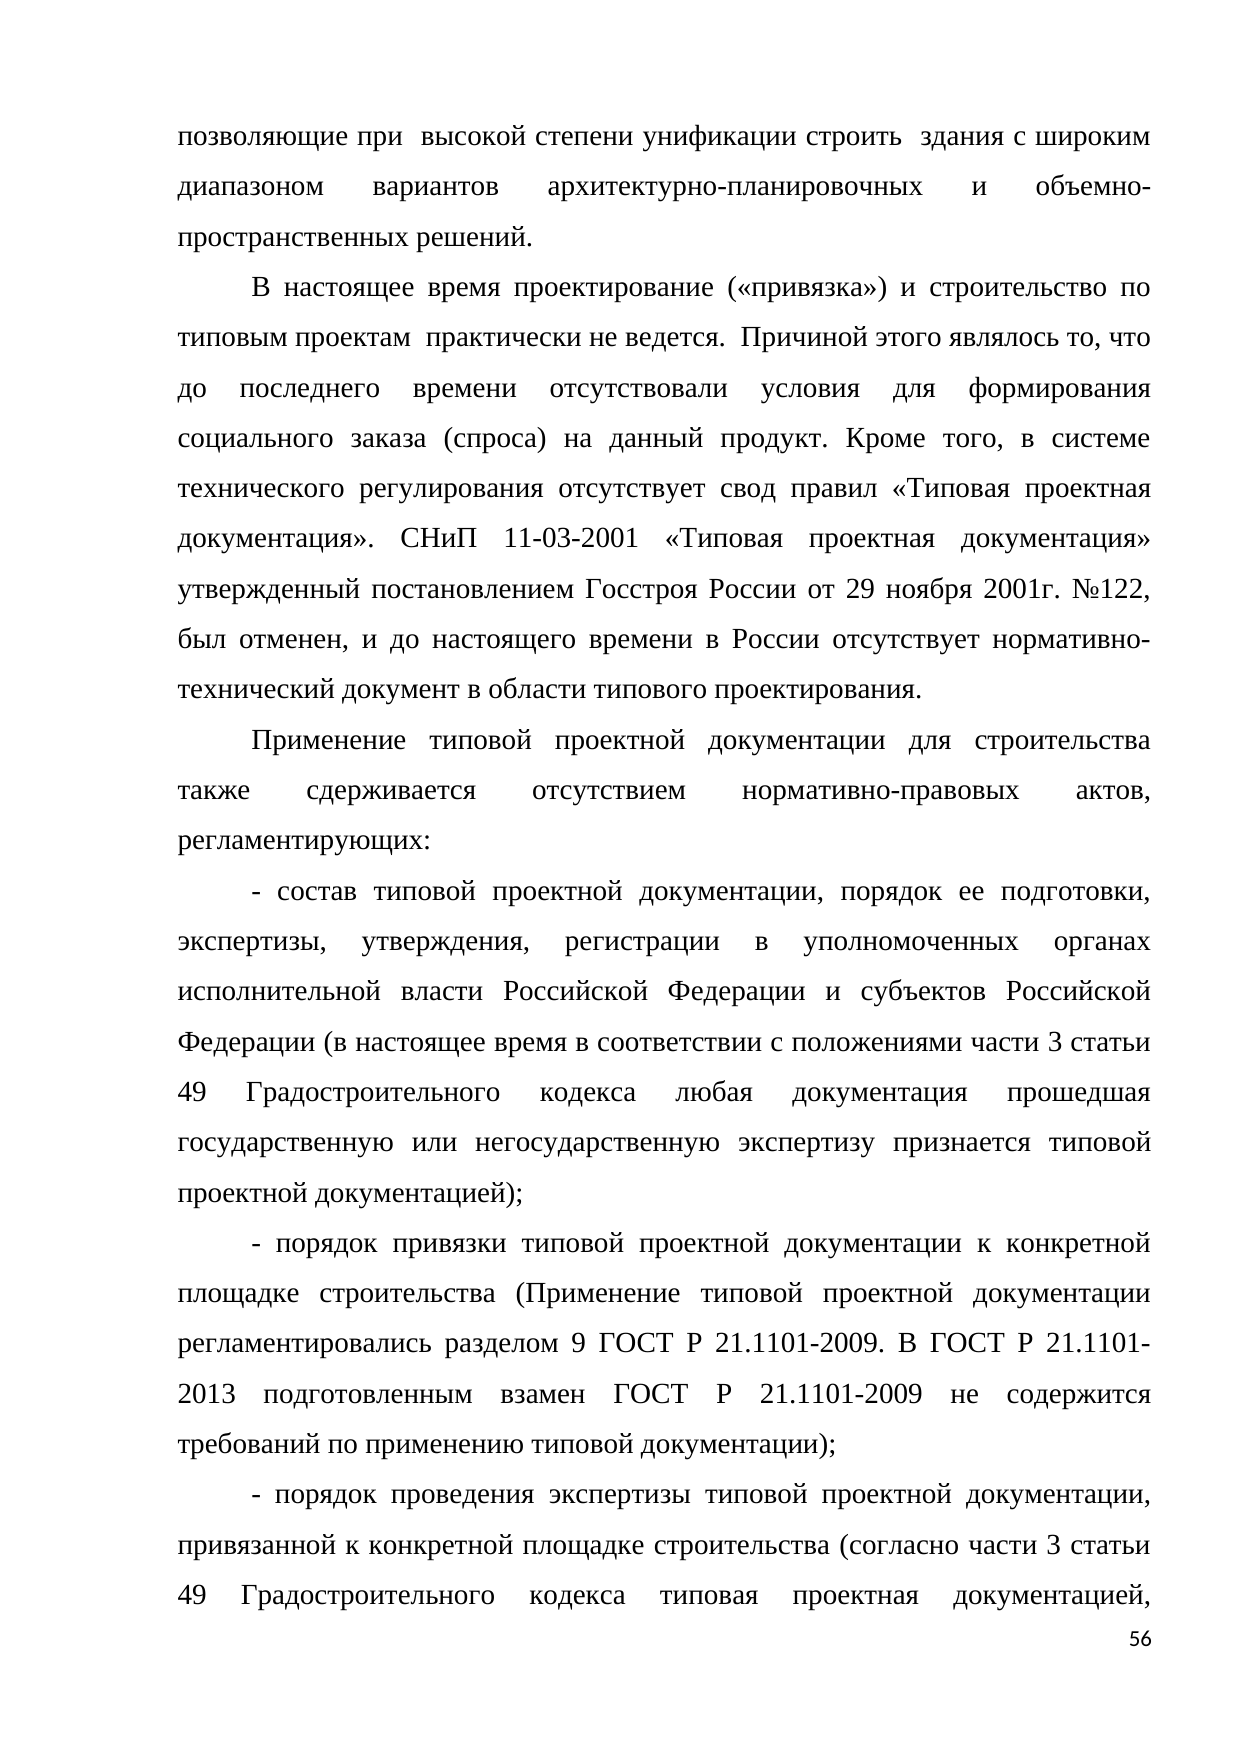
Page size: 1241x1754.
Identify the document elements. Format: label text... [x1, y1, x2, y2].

text - состав типовой проектной документации, порядок ее подготовки, экспертизы, утверждения, регистрации в уполномоченных органах исполнительной власти Российской Федерации и субъектов Российской Федерации (в настоящее время в соответствии с положениями части 3 статьи 49 Градостроительного кодекса любая документация прошедшая государственную или негосударственную экспертизу признается типовой проектной документацией); [177, 873, 1152, 1208]
text В настоящее время проектирование («привязка») и строительство по типовым проектам практически не ведется. Причиной этого являлось то, что до последнего времени отсутствовали условия для формирования социального заказа (спроса) на данный продукт. Кроме того, в системе технического регулирования отсутствует свод правил «Типовая проектная документация». СНиП 11-03-2001 «Типовая проектная документация» утвержденный постановлением Госстроя России от 29 ноября 2001г. №122, был отменен, и до настоящего времени в России отсутствует нормативно-технический документ в области типового проектирования. [177, 269, 1152, 705]
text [177, 118, 1152, 252]
text - порядок привязки типовой проектной документации к конкретной площадке строительства (Применение типовой проектной документации регламентировались разделом 9 ГОСТ Р 21.1101-2009. В ГОСТ Р 21.1101-2013 подготовленным взамен ГОСТ Р 21.1101-2009 не содержится требований по применению типовой документации); [177, 1225, 1152, 1460]
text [177, 1477, 1152, 1611]
text Применение типовой проектной документации для строительства также сдерживается отсутствием нормативно-правовых актов, регламентирующих: [177, 722, 1152, 856]
